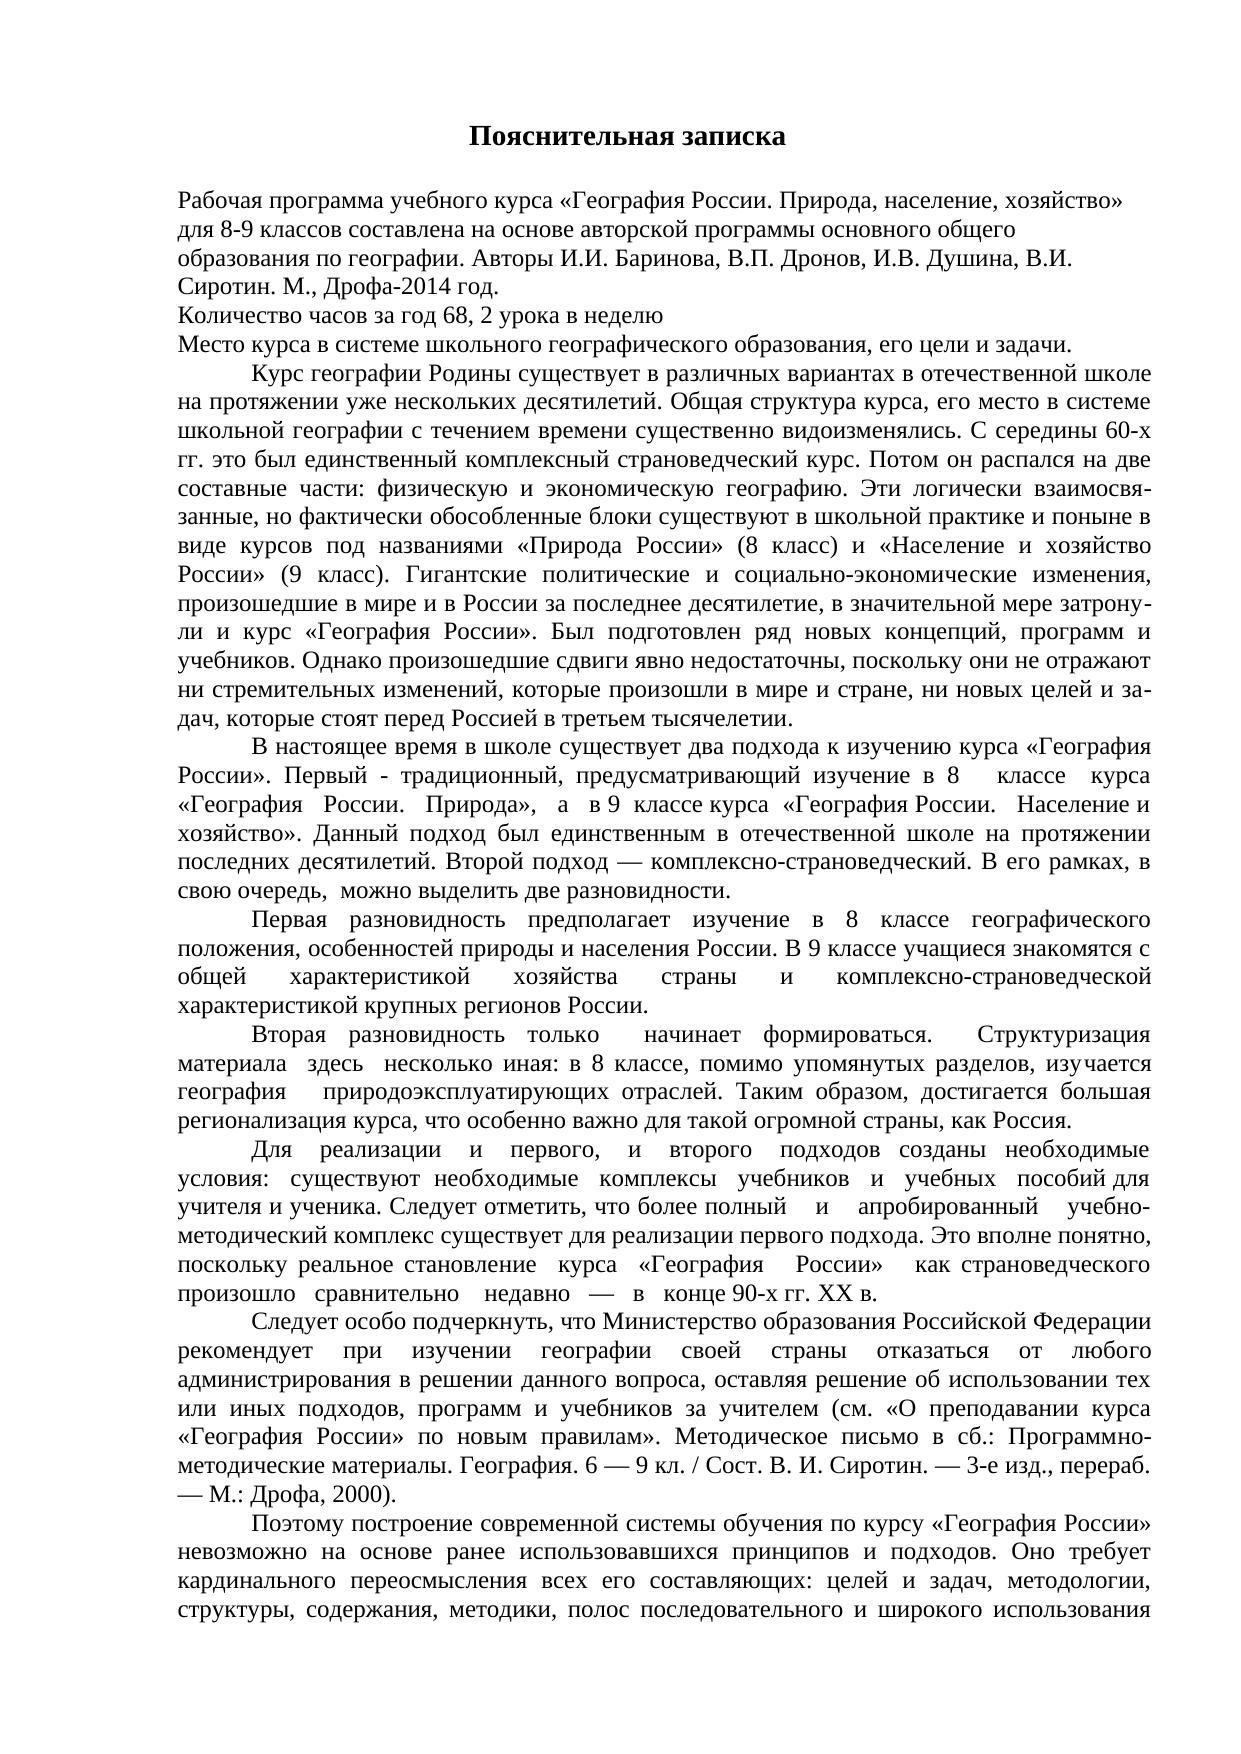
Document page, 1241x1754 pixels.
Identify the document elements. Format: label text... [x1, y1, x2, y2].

text Рабочая программа учебного курса «География России. Природа, население, хозяйство» для 8-9 классов составлена на основе авторской программы основного общего образования по географии. Авторы И.И. Баринова, В.П. Дронов, И.В. Душина, В.И. Сиротин. М., Дрофа-2014 год. [177, 185, 1152, 300]
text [177, 1508, 1152, 1623]
text Первая разновидность предполагает изучение в 8 классе географического положения, особенностей природы и населения России. В 9 классе учащиеся знакомятся с общей характеристикой хозяйства страны и комплексно-страноведческой характеристикой крупных регионов России. [177, 904, 1152, 1019]
text Для реализации и первого, и второго подходов созданы необходимые условия: существуют необходимые комплексы учебников и учебных пособий для учителя и ученика. Следует отметить, что более полный и апробированный учебно-методический комплекс существует для реализации первого подхода. Это вполне понятно, поскольку реальное становление курса «География России» как страноведческого произошло сравнительно недавно — в конце 90-х гг. XX в. [177, 1134, 1152, 1306]
text Количество часов за год 68, 2 урока в неделю [177, 300, 1152, 329]
text Вторая разновидность только начинает формироваться. Структуризация материала здесь несколько иная: в 8 классе, помимо упомянутых разделов, изучается география природоэксплуатирующих отраслей. Таким образом, достигается большая регионализация курса, что особенно важно для такой огромной страны, как Россия. [177, 1019, 1152, 1134]
text Курс географии Родины существует в различных вариантах в отечественной школе на протяжении уже нескольких десятилетий. Общая структура курса, его место в системе школьной географии с течением времени существенно видоизменялись. С середины 60-х гг. это был единственный комплексный страноведческий курс. Потом он распался на две составные части: физическую и экономическую географию. Эти логически взаимосвязанные, но фактически обособленные блоки существуют в школьной практике и поныне в виде курсов под названиями «Природа России» (8 класс) и «Население и хозяйство России» (9 класс). Гигантские политические и социально-экономические изменения, произошедшие в мире и в России за последнее десятилетие, в значительной мере затронули и курс «География России». Был подготовлен ряд новых концепций, программ и учебников. Однако произошедшие сдвиги явно недостаточны, поскольку они не отражают ни стремительных изменений, которые произошли в мире и стране, ни новых целей и задач, которые стоят перед Россией в третьем тысячелетии. [177, 358, 1152, 731]
text Пояснительная записка [177, 118, 1152, 152]
text Следует особо подчеркнуть, что Министерство образования Российской Федерации рекомендует при изучении географии своей страны отказаться от любого администрирования в решении данного вопроса, оставляя решение об использовании тех или иных подходов, программ и учебников за учителем (см. «О преподавании курса «География России» по новым правилам». Методическое письмо в сб.: Программно-методические материалы. География. 6 — 9 кл. / Сост. В. И. Сиротин. — 3-е изд., перераб. — М.: Дрофа, 2000). [177, 1306, 1152, 1508]
text В настоящее время в школе существует два подхода к изучению курса «География России». Первый - традиционный, предусматривающий изучение в 8 классе курса «География России. Природа», а в 9 классе курса «География России. Население и хозяйство». Данный подход был единственным в отечественной школе на протяжении последних десятилетий. Второй подход — комплексно-страноведческий. В его рамках, в свою очередь, можно выделить две разновидности. [177, 731, 1152, 904]
text Место курса в системе школьного географического образования, его цели и задачи. [177, 329, 1152, 358]
